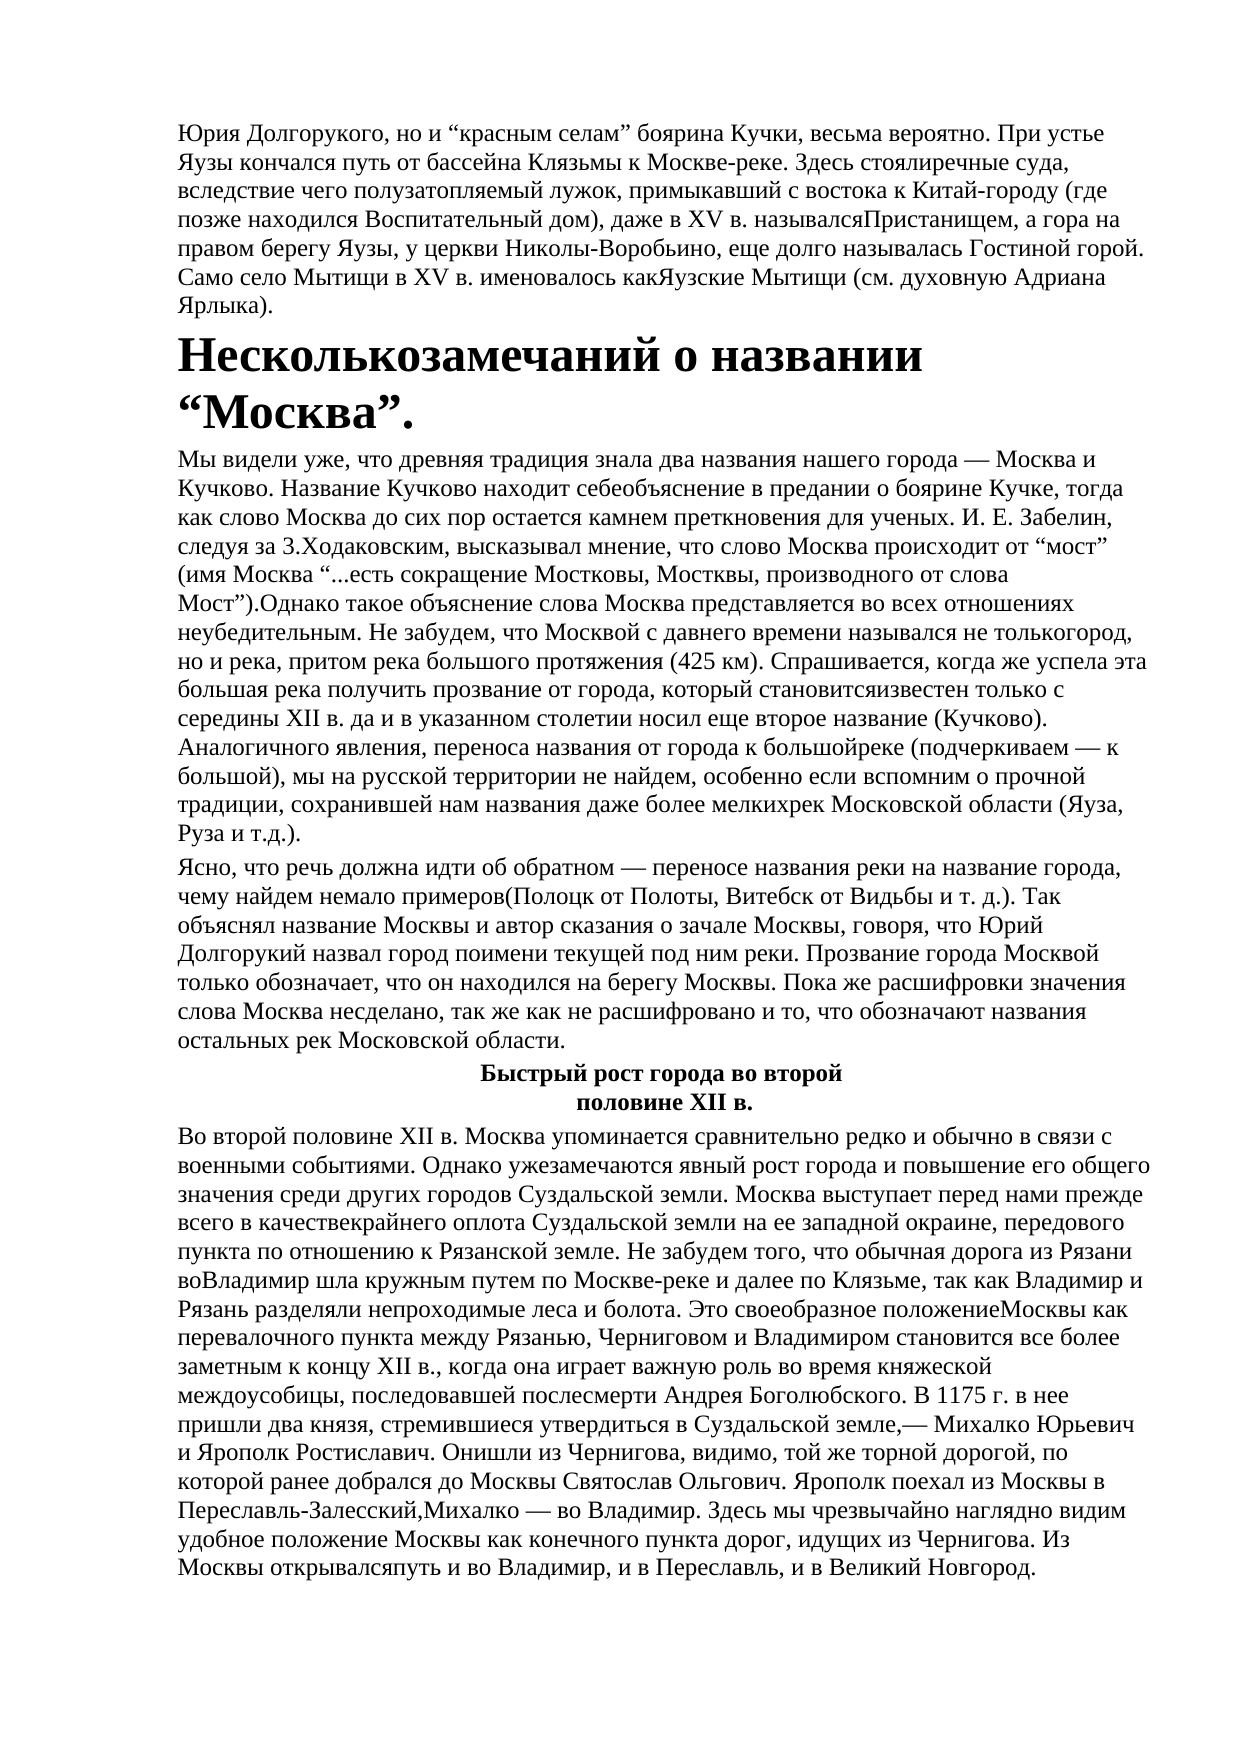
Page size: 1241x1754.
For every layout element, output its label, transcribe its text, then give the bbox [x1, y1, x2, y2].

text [177, 118, 1152, 319]
subtitle Несколькозамечаний о названии “Москва”. [177, 324, 1152, 439]
text Ясно, что речь должна идти об обратном — переносе названия реки на название города, чему найдем немало примеров(Полоцк от Полоты, Витебск от Видьбы и т. д.). Так объяснял название Москвы и автор сказания о зачале Москвы, говоря, что Юрий Долгорукий назвал город поимени текущей под ним реки. Прозвание города Москвой только обозначает, что он находился на берегу Москвы. Пока же расшифровки значения слова Москва несделано, так же как не расшифровано и то, что обозначают названия остальных рек Московской области. [177, 852, 1152, 1053]
text Во второй половине XII в. Москва упоминается сравнительно редко и обычно в связи с военными событиями. Однако ужезамечаются явный рост города и повышение его общего значения среди других городов Суздальской земли. Москва выступает перед нами прежде всего в качествекрайнего оплота Суздальской земли на ее западной окраине, передового пункта по отношению к Рязанской земле. Не забудем того, что обычная дорога из Рязани воВладимир шла кружным путем по Москве-реке и далее по Клязьме, так как Владимир и Рязань разделяли непроходимые леса и болота. Это своеобразное положениеМосквы как перевалочного пункта между Рязанью, Черниговом и Владимиром становится все более заметным к концу XII в., когда она играет важную роль во время княжеской междоусобицы, последовавшей послесмерти Андрея Боголюбского. В 1175 г. в нее пришли два князя, стремившиеся утвердиться в Суздальской земле,— Михалко Юрьевич и Ярополк Ростиславич. Онишли из Чернигова, видимо, той же торной дорогой, по которой ранее добрался до Москвы Святослав Ольгович. Ярополк поехал из Москвы в Переславль-Залесский,Михалко — во Владимир. Здесь мы чрезвычайно наглядно видим удобное положение Москвы как конечного пункта дорог, идущих из Чернигова. Из Москвы открывалсяпуть и во Владимир, и в Переславль, и в Великий Новгород. [177, 1121, 1152, 1581]
text Мы видели уже, что древняя традиция знала два названия нашего города — Москва и Кучково. Название Кучково находит себеобъяснение в предании о боярине Кучке, тогда как слово Москва до сих пор остается камнем преткновения для ученых. И. Е. Забелин, следуя за 3.Ходаковским, высказывал мнение, что слово Москва происходит от “мост” (имя Москва “...есть сокращение Мостковы, Мостквы, производного от слова Мост”).Однако такое объяснение слова Москва представляется во всех отношениях неубедительным. Не забудем, что Москвой с давнего времени назывался не толькогород, но и река, притом река большого протяжения (425 км). Спрашивается, когда же успела эта большая река получить прозвание от города, который становитсяизвестен только с середины XII в. да и в указанном столетии носил еще второе название (Кучково). Аналогичного явления, переноса названия от города к большойреке (подчеркиваем — к большой), мы на русской территории не найдем, особенно если вспомним о прочной традиции, сохранившей нам названия даже более мелкихрек Московской области (Яуза, Руза и т.д.). [177, 444, 1152, 847]
text Быстрый рост города во второй половине XII в. [177, 1058, 1152, 1116]
